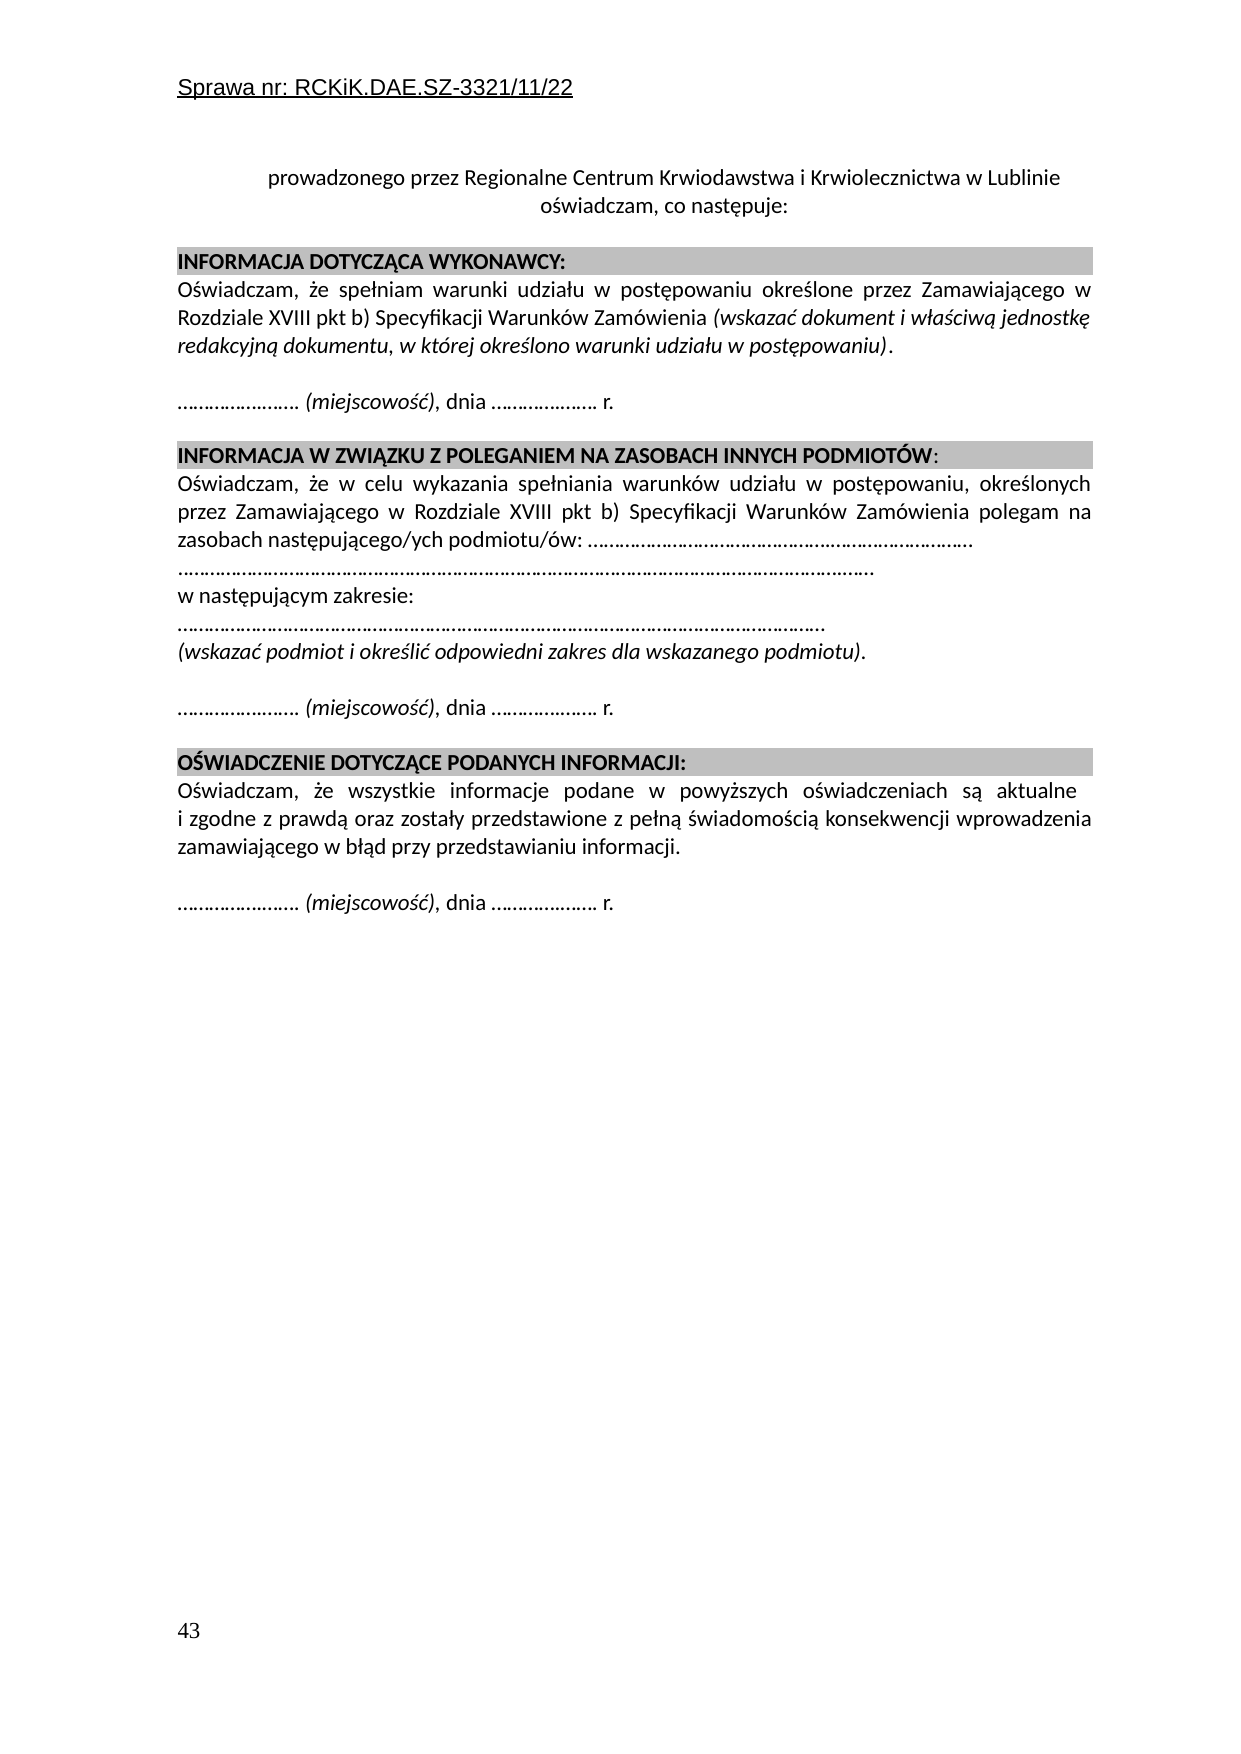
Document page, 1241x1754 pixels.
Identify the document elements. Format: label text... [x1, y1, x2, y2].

text Oświadczam, że wszystkie informacje podane w powyższych oświadczeniach są aktualne i zgodne z prawdą oraz zostały przedstawione z pełną świadomością konsekwencji wprowadzenia zamawiającego w błąd przy przedstawianiu informacji. [177, 776, 1093, 860]
text w następującym zakresie: [177, 581, 1093, 609]
text Oświadczam, że w celu wykazania spełniania warunków udziału w postępowaniu, określonych przez Zamawiającego w Rozdziale XVIII pkt b) Specyfikacji Warunków Zamówienia polegam na zasobach następującego/ych podmiotu/ów: ……………………………………….……………………… [177, 469, 1093, 553]
text OŚWIADCZENIE DOTYCZĄCE PODANYCH INFORMACJI: [177, 748, 1093, 776]
text …………………………………………………………………………………………………………… (wskazać podmiot i określić odpowiedni zakres dla wskazanego podmiotu). [177, 609, 1093, 666]
text INFORMACJA W ZWIĄZKU Z POLEGANIEM NA ZASOBACH INNYCH PODMIOTÓW: [177, 441, 1093, 469]
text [207, 163, 1093, 219]
text …………….……. (miejscowość), dnia ………….……. r. [177, 888, 1093, 916]
text ..…………………………………………………………………………………………………………….…… [177, 553, 1093, 581]
text …………….……. (miejscowość), dnia ………….……. r. [177, 387, 1093, 415]
text INFORMACJA DOTYCZĄCA WYKONAWCY: [177, 247, 1093, 275]
text …………….……. (miejscowość), dnia ………….……. r. [177, 693, 1093, 722]
text Oświadczam, że spełniam warunki udziału w postępowaniu określone przez Zamawiającego w Rozdziale XVIII pkt b) Specyfikacji Warunków Zamówienia (wskazać dokument i właściwą jednostkę redakcyjną dokumentu, w której określono warunki udziału w postępowaniu). [177, 275, 1093, 359]
